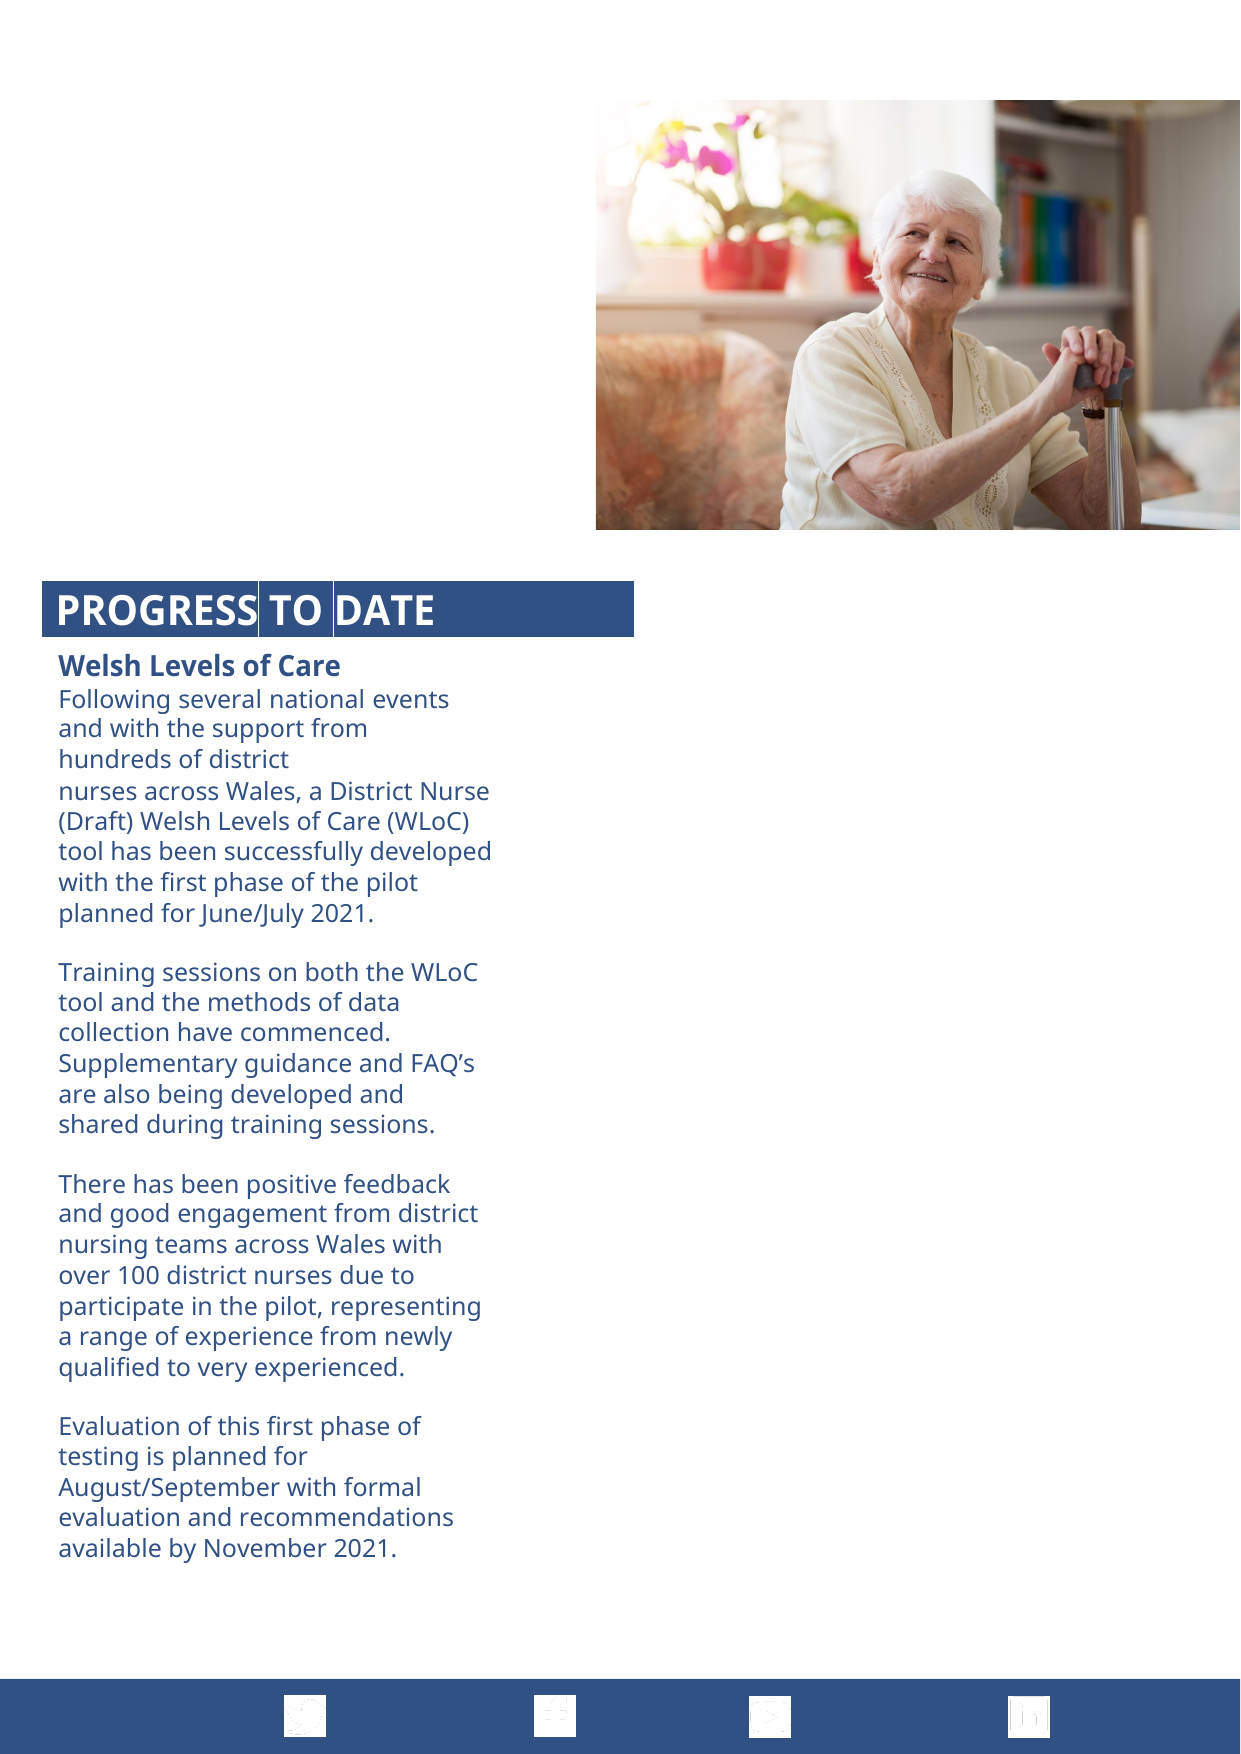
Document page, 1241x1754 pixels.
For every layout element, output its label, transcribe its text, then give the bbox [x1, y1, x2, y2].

picture [283, 1695, 326, 1738]
text There has been positive feedback and good engagement from district nursing teams across Wales with over 100 district nurses due to participate in the pilot, representing a range of experience from newly qualified to very experienced. [58, 1169, 501, 1384]
text Following several national events and with the support from hundreds of district [58, 684, 457, 776]
subtitle Welsh Levels of Care [58, 650, 563, 683]
text Evaluation of this first phase of testing is planned for August/September with formal evaluation and recommendations available by November 2021. [58, 1411, 484, 1565]
picture [749, 1695, 792, 1738]
picture [534, 1695, 577, 1738]
picture [595, 100, 1240, 530]
text nurses across Wales, a District Nurse (Draft) Welsh Levels of Care (WLoC) tool has been successfully developed with the first phase of the pilot planned for June/July 2021. [58, 776, 501, 929]
picture [1007, 1695, 1050, 1738]
text Training sessions on both the WLoC tool and the methods of data collection have commenced. Supplementary guidance and FAQ’s are also being developed and shared during training sessions. [58, 957, 484, 1141]
